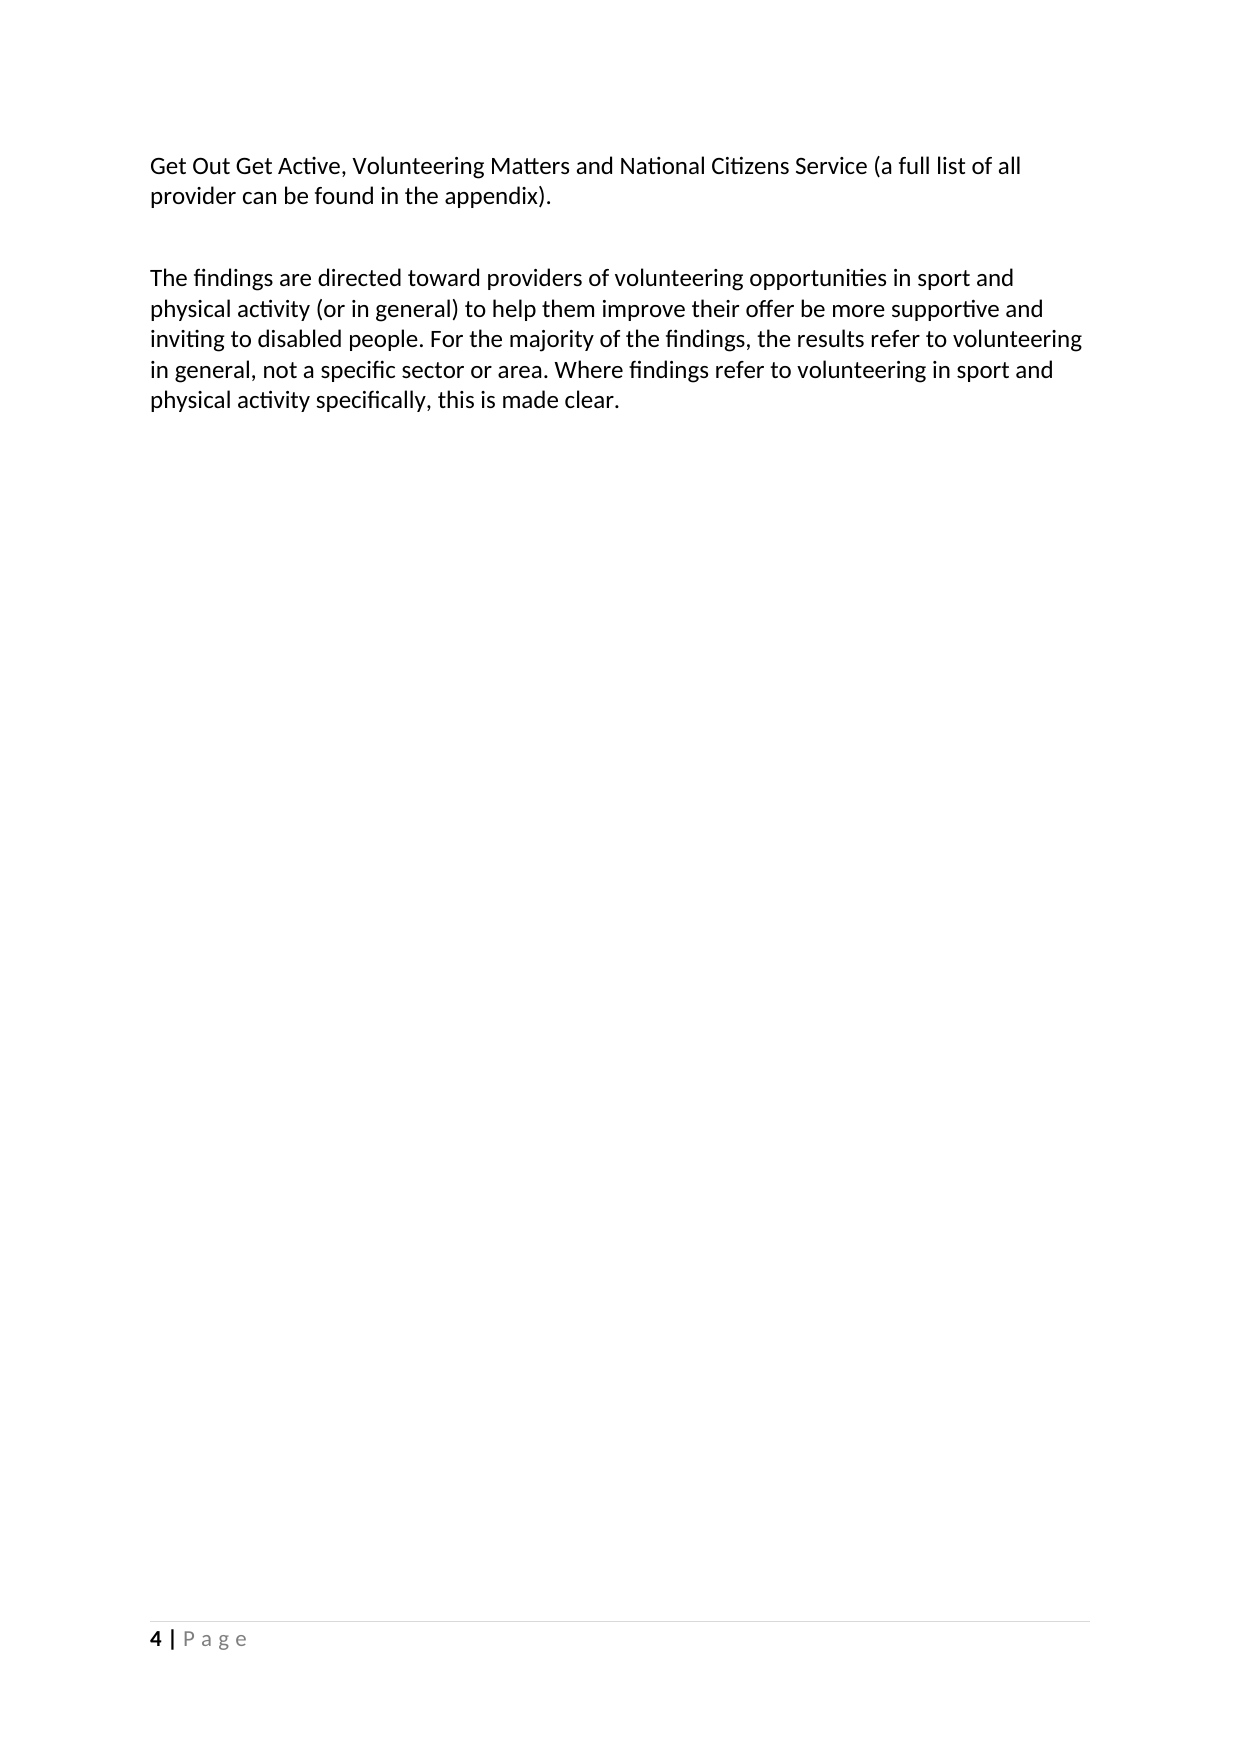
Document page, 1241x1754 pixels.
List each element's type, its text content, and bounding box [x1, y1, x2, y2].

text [150, 150, 1090, 211]
text The findings are directed toward providers of volunteering opportunities in sport and physical activity (or in general) to help them improve their offer be more supportive and inviting to disabled people. For the majority of the findings, the results refer to volunteering in general, not a specific sector or area. Where findings refer to volunteering in sport and physical activity specifically, this is made clear. [150, 262, 1090, 415]
